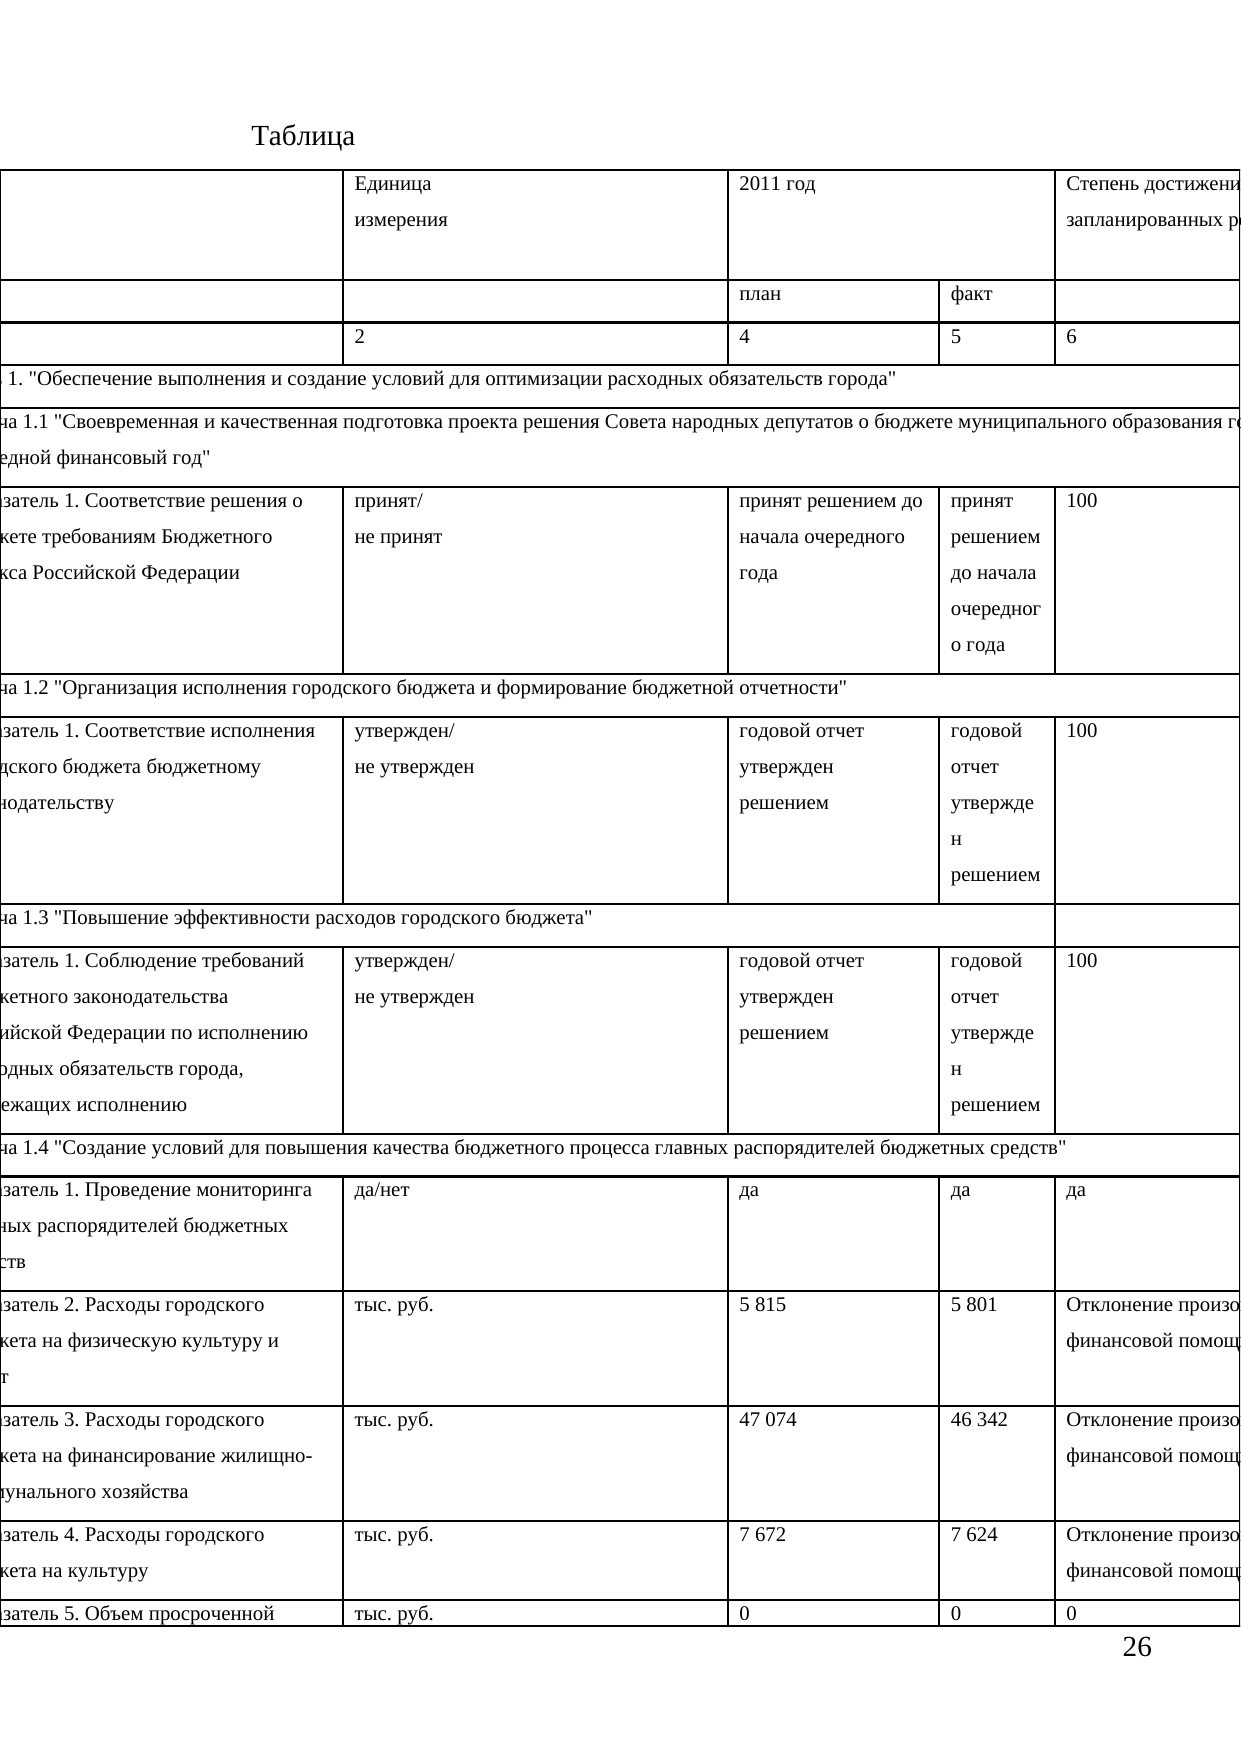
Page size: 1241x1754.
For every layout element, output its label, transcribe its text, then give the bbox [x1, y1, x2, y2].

table_cell Показатель 1. Соблюдение требований бюджетного законодательства Российской Федерации по исполнению расходных обязательств города, подлежащих исполнению [1, 948, 342, 1132]
table_cell Цель 1. "Обеспечение выполнения и создание условий для оптимизации расходных обязательств города" [1, 366, 1239, 407]
table_cell тыс. руб. [344, 1522, 727, 1599]
table_cell Задача 1.2 "Организация исполнения городского бюджета и формирование бюджетной отчетности" [1, 675, 1239, 716]
table_cell 1 [1, 324, 342, 364]
table_cell Задача 1.4 "Создание условий для повышения качества бюджетного процесса главных распорядителей бюджетных средств" [1, 1135, 1239, 1175]
table_cell принят/ не принят [344, 488, 727, 673]
table_cell 46 342 [940, 1407, 1054, 1520]
table_cell факт [940, 281, 1054, 321]
text Таблица [177, 118, 1152, 152]
table_cell Показатель 1. Соответствие исполнения городского бюджета бюджетному законодательству [1, 718, 342, 903]
table_cell 4 [729, 324, 938, 364]
table_cell [344, 281, 727, 321]
table_cell план [729, 281, 938, 321]
table_cell годовой отчет утвержден решением [940, 718, 1054, 903]
table_cell Показатель 1. Проведение мониторинга главных распорядителей бюджетных средств [1, 1178, 342, 1290]
table_cell годовой отчет утвержден решением [940, 948, 1054, 1132]
table_cell принят решением до начала очередного года [729, 488, 938, 673]
table_cell да [729, 1178, 938, 1290]
table_cell да/нет [344, 1178, 727, 1290]
table_cell принят решением до начала очередного года [940, 488, 1054, 673]
table_cell 5 815 [729, 1292, 938, 1405]
table_cell Отклонение произошло за счет финансовой помощи [1056, 1292, 1239, 1405]
table_cell да [940, 1178, 1054, 1290]
table_cell 100 [1056, 948, 1239, 1132]
table_cell да [1056, 1178, 1239, 1290]
table_cell [1, 281, 342, 321]
table_cell годовой отчет утвержден решением [729, 948, 938, 1132]
table_header Единица измерения [344, 171, 727, 279]
table_cell тыс. руб. [344, 1407, 727, 1520]
table_cell 0 [940, 1601, 1054, 1625]
table_cell тыс. руб. [344, 1601, 727, 1625]
table_cell 2 [344, 324, 727, 364]
table_cell [1056, 281, 1239, 321]
table_cell утвержден/ не утвержден [344, 948, 727, 1132]
table_cell Показатель 4. Расходы городского бюджета на культуру [1, 1522, 342, 1599]
table_cell 7 624 [940, 1522, 1054, 1599]
table_cell Задача 1.3 "Повышение эффективности расходов городского бюджета" [1, 905, 1054, 946]
table_cell Показатель 1. Соответствие решения о бюджете требованиям Бюджетного кодекса Российской Федерации [1, 488, 342, 673]
table_cell Отклонение произошло за счет финансовой помощи [1056, 1522, 1239, 1599]
table_cell 47 074 [729, 1407, 938, 1520]
table_cell 100 [1056, 718, 1239, 903]
table_cell 0 [729, 1601, 938, 1625]
table_cell 5 [940, 324, 1054, 364]
table_cell 100 [1056, 488, 1239, 673]
table_cell Задача 1.1 "Своевременная и качественная подготовка проекта решения Совета народных депутатов о бюджете муниципального образования город Пласт на очередной финансовый год" [1, 409, 1239, 486]
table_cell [1, 1601, 342, 1625]
table_cell утвержден/ не утвержден [344, 718, 727, 903]
table_cell [1056, 905, 1239, 946]
table_cell 6 [1056, 324, 1239, 364]
table_cell 5 801 [940, 1292, 1054, 1405]
table_cell Показатель 2. Расходы городского бюджета на физическую культуру и спорт [1, 1292, 342, 1405]
table_cell годовой отчет утвержден решением [729, 718, 938, 903]
table_header 2011 год [729, 171, 1054, 279]
table_header Степень достижения запланированных результатов, % [1056, 171, 1239, 279]
table_cell 0 [1056, 1601, 1239, 1625]
table_cell 7 672 [729, 1522, 938, 1599]
table_cell Отклонение произошло за счет финансовой помощи [1056, 1407, 1239, 1520]
table_cell тыс. руб. [344, 1292, 727, 1405]
table_cell Показатель 3. Расходы городского бюджета на финансирование жилищно-коммунального хозяйства [1, 1407, 342, 1520]
table_header [1, 171, 342, 279]
